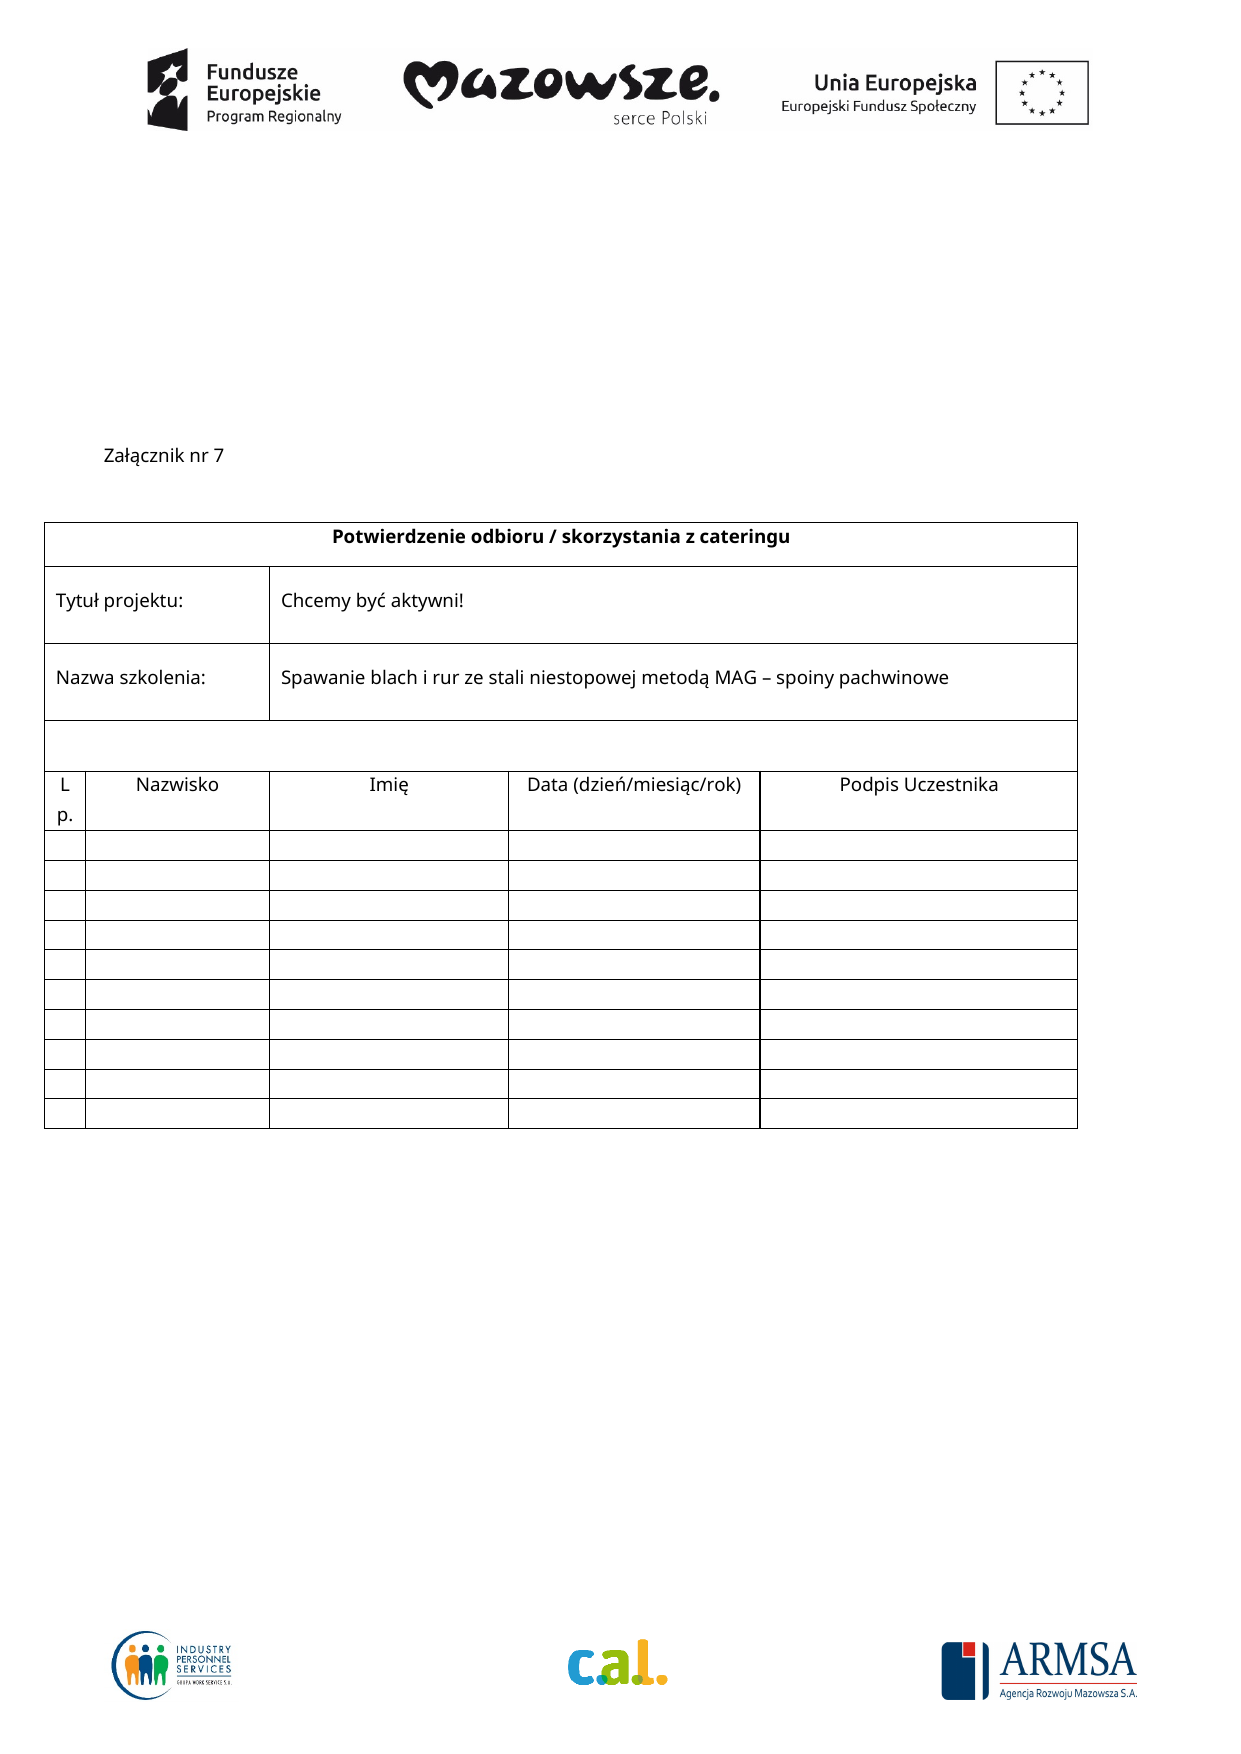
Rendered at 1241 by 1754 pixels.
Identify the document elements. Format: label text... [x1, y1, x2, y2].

table_cell [45, 831, 85, 860]
table_cell [270, 980, 508, 1009]
table_cell [270, 861, 508, 890]
picture [941, 1642, 1137, 1700]
table_cell [509, 921, 759, 949]
table_cell [761, 1099, 1077, 1128]
table_cell [86, 980, 269, 1009]
table_cell [270, 831, 508, 860]
table_cell [270, 1070, 508, 1098]
table_cell Tytuł projektu: [45, 567, 269, 643]
table_cell Lp. [45, 772, 85, 830]
table_cell [45, 891, 85, 919]
table_cell Nazwisko [86, 772, 269, 830]
table_cell [86, 1040, 269, 1068]
table_cell [86, 861, 269, 890]
picture [103, 1629, 240, 1702]
table_cell [45, 861, 85, 890]
table_cell [761, 861, 1077, 890]
table_cell [761, 891, 1077, 919]
table_cell Data (dzień/miesiąc/rok) [509, 772, 759, 830]
table_cell [509, 1040, 759, 1068]
table_cell Spawanie blach i rur ze stali niestopowej metodą MAG – spoiny pachwinowe [270, 644, 1077, 720]
table_cell [45, 950, 85, 979]
table_cell [270, 1010, 508, 1039]
table_cell Nazwa szkolenia: [45, 644, 269, 720]
table_cell [45, 1040, 85, 1068]
table_cell [270, 950, 508, 979]
table_cell [270, 1040, 508, 1068]
table_cell [86, 1010, 269, 1039]
table_cell [509, 831, 759, 860]
table_cell [86, 831, 269, 860]
text Załącznik nr 7 [103, 442, 1137, 468]
table_cell [761, 980, 1077, 1009]
picture [553, 1620, 682, 1706]
table_cell [45, 721, 1077, 771]
table_cell [509, 1099, 759, 1128]
table_cell [86, 1099, 269, 1128]
table_cell [86, 891, 269, 919]
table_cell [509, 1010, 759, 1039]
table_cell [761, 831, 1077, 860]
table_cell [761, 921, 1077, 949]
table_cell [761, 1070, 1077, 1098]
table_cell Imię [270, 772, 508, 830]
table_cell [45, 980, 85, 1009]
table_cell [761, 1010, 1077, 1039]
picture [147, 48, 1093, 131]
table_cell [761, 950, 1077, 979]
table_cell Chcemy być aktywni! [270, 567, 1077, 643]
table_cell Podpis Uczestnika [761, 772, 1077, 830]
table_header Potwierdzenie odbioru / skorzystania z cateringu [45, 523, 1077, 566]
table_cell [45, 1099, 85, 1128]
table_cell [45, 1010, 85, 1039]
table_cell [509, 861, 759, 890]
table_cell [270, 891, 508, 919]
table_cell [45, 1070, 85, 1098]
table_cell [86, 950, 269, 979]
table_cell [509, 891, 759, 919]
table_cell [86, 1070, 269, 1098]
table_cell [509, 950, 759, 979]
table_cell [270, 1099, 508, 1128]
table_cell [761, 1040, 1077, 1068]
table_cell [509, 1070, 759, 1098]
table_cell [45, 921, 85, 949]
table_cell [270, 921, 508, 949]
table_cell [86, 921, 269, 949]
table_cell [509, 980, 759, 1009]
